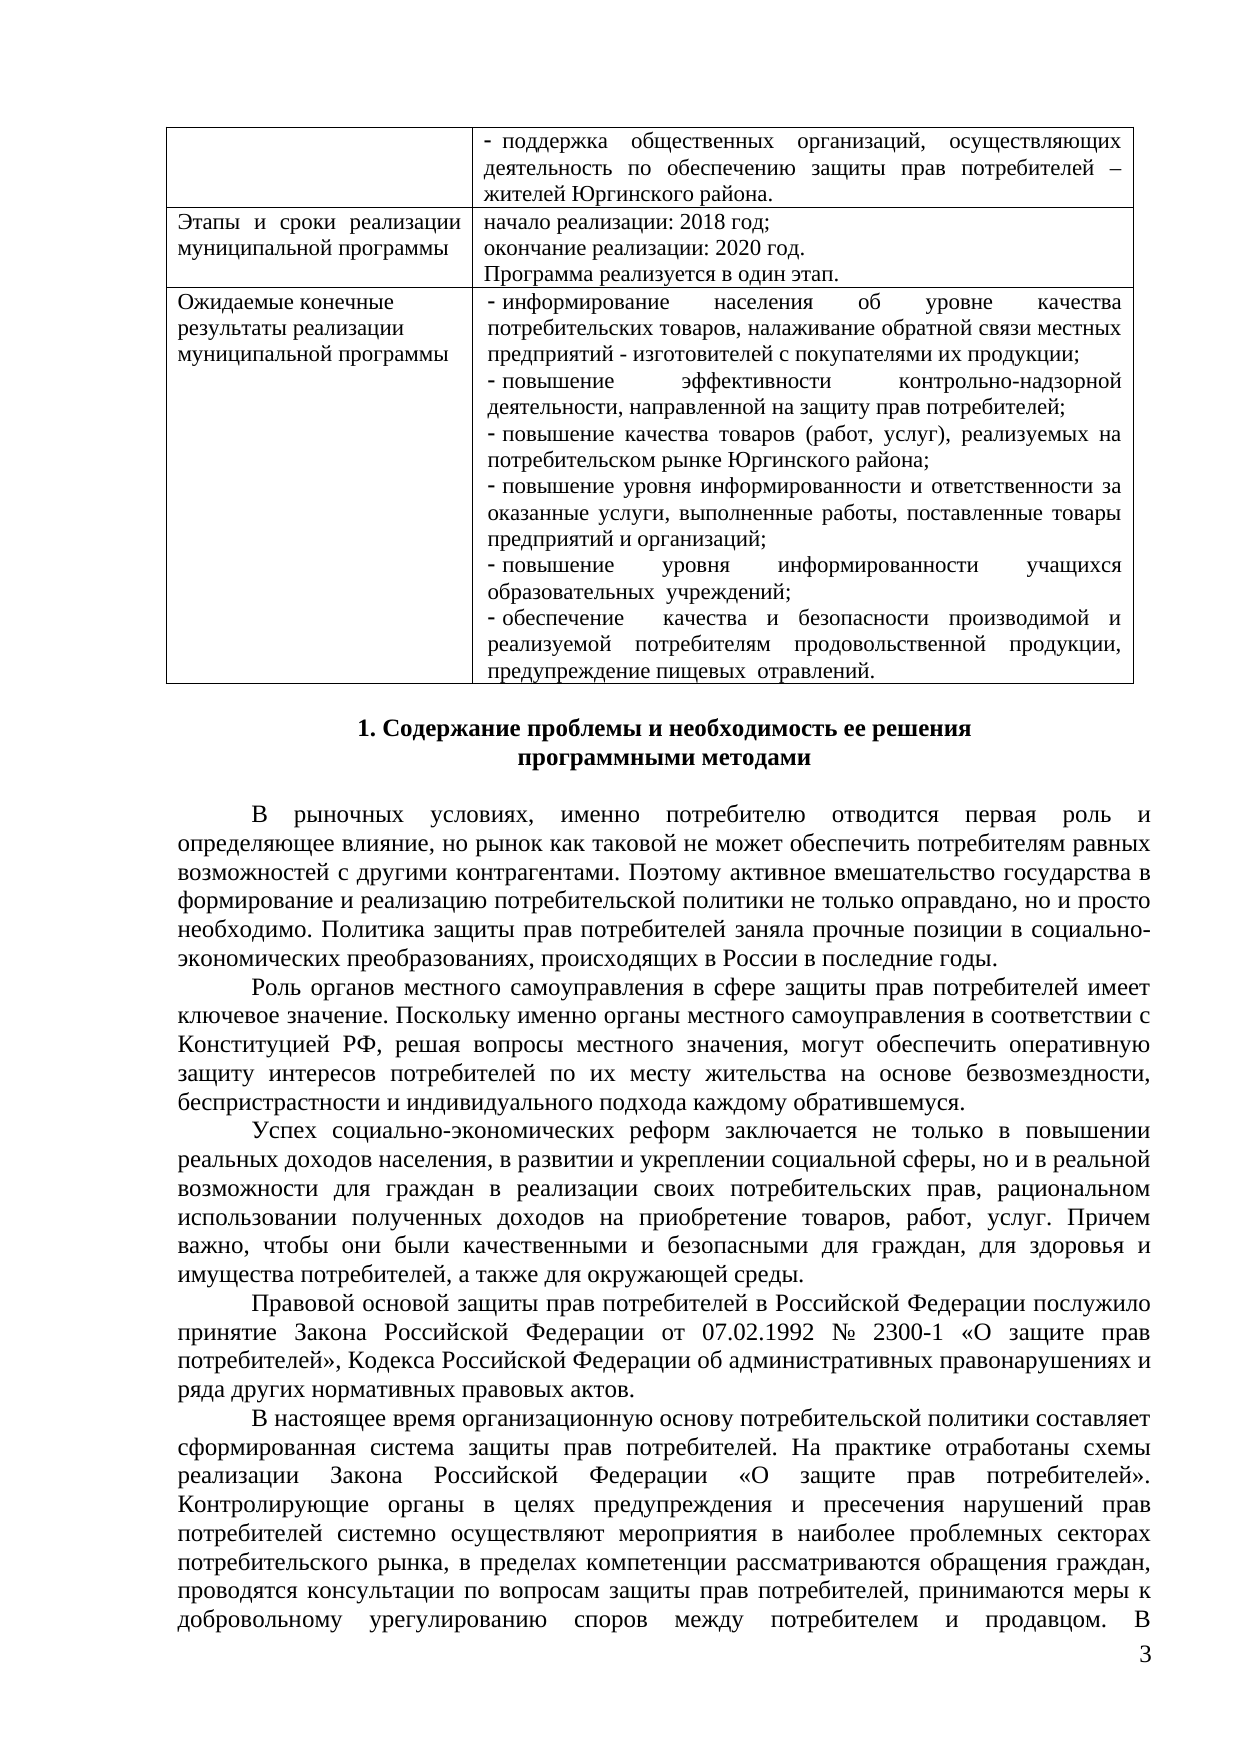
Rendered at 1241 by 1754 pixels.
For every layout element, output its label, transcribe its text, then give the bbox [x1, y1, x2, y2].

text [177, 1403, 1152, 1633]
table_cell информирование населения об уровне качества потребительских товаров, налаживание обратной связи местных предприятий - изготовителей с покупателями их продукции; повышение эффективности контрольно-надзорной деятельности, направленной на защиту прав потребителей; повышение качества товаров (работ, услуг), реализуемых на потребительском рынке Юргинского района; повышение уровня информированности и ответственности за оказанные услуги, выполненные работы, поставленные товары предприятий и организаций; повышение уровня информированности учащихся образовательных учреждений; обеспечение качества и безопасности производимой и реализуемой потребителям продовольственной продукции, предупреждение пищевых отравлений. [473, 288, 1133, 683]
text 1. Содержание проблемы и необходимость ее решения [177, 713, 1152, 742]
text Правовой основой защиты прав потребителей в Российской Федерации послужило принятие Закона Российской Федерации от 07.02.1992 № 2300-1 «О защите прав потребителей», Кодекса Российской Федерации об административных правонарушениях и ряда других нормативных правовых актов. [177, 1288, 1152, 1403]
table_cell поддержка общественных организаций, осуществляющих деятельность по обеспечению защиты прав потребителей – жителей Юргинского района. [473, 128, 1133, 207]
text В рыночных условиях, именно потребителю отводится первая роль и определяющее влияние, но рынок как таковой не может обеспечить потребителям равных возможностей с другими контрагентами. Поэтому активное вмешательство государства в формирование и реализацию потребительской политики не только оправдано, но и просто необходимо. Политика защиты прав потребителей заняла прочные позиции в социально-экономических преобразованиях, происходящих в России в последние годы. [177, 799, 1152, 972]
table_cell начало реализации: 2018 год; окончание реализации: 2020 год. Программа реализуется в один этап. [473, 208, 1133, 287]
table_cell Этапы и сроки реализации муниципальной программы [167, 208, 472, 287]
text Успех социально-экономических реформ заключается не только в повышении реальных доходов населения, в развитии и укреплении социальной сферы, но и в реальной возможности для граждан в реализации своих потребительских прав, рациональном использовании полученных доходов на приобретение товаров, работ, услуг. Причем важно, чтобы они были качественными и безопасными для граждан, для здоровья и имущества потребителей, а также для окружающей среды. [177, 1115, 1152, 1288]
text программными методами [177, 742, 1152, 770]
text Роль органов местного самоуправления в сфере защиты прав потребителей имеет ключевое значение. Поскольку именно органы местного самоуправления в соответствии с Конституцией РФ, решая вопросы местного значения, могут обеспечить оперативную защиту интересов потребителей по их месту жительства на основе безвозмездности, беспристрастности и индивидуального подхода каждому обратившемуся. [177, 972, 1152, 1115]
table_cell Ожидаемые конечные результаты реализации муниципальной программы [167, 288, 472, 683]
table_cell [167, 128, 472, 207]
